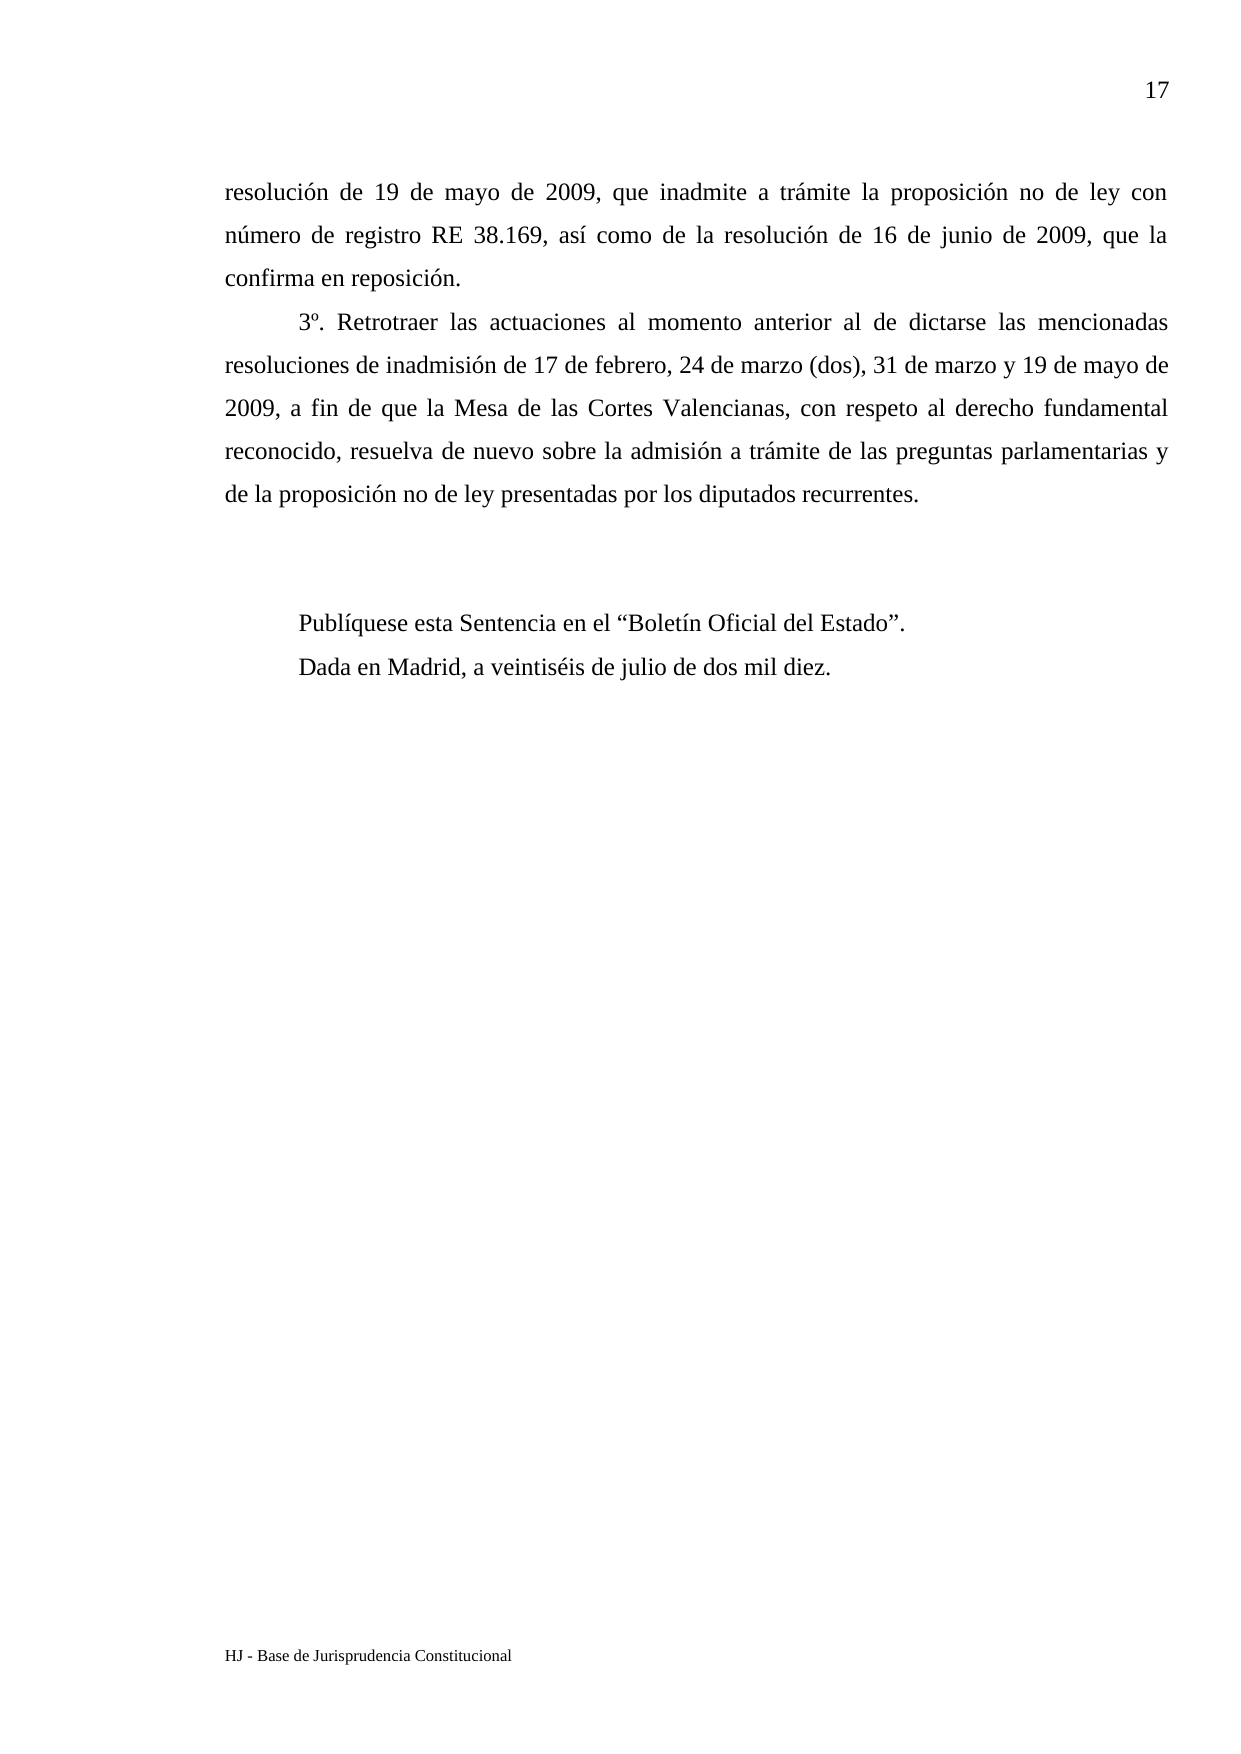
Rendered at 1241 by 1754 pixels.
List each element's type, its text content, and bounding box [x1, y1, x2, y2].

text Dada en Madrid, a veintiséis de julio de dos mil diez. [224, 652, 1169, 680]
text Publíquese esta Sentencia en el “Boletín Oficial del Estado”. [224, 608, 1169, 637]
text 3º. Retrotraer las actuaciones al momento anterior al de dictarse las mencionadas resoluciones de inadmisión de 17 de febrero, 24 de marzo (dos), 31 de marzo y 19 de mayo de 2009, a fin de que la Mesa de las Cortes Valencianas, con respeto al derecho fundamental reconocido, resuelva de nuevo sobre la admisión a trámite de las preguntas parlamentarias y de la proposición no de ley presentadas por los diputados recurrentes. [224, 307, 1169, 508]
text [224, 177, 1169, 292]
